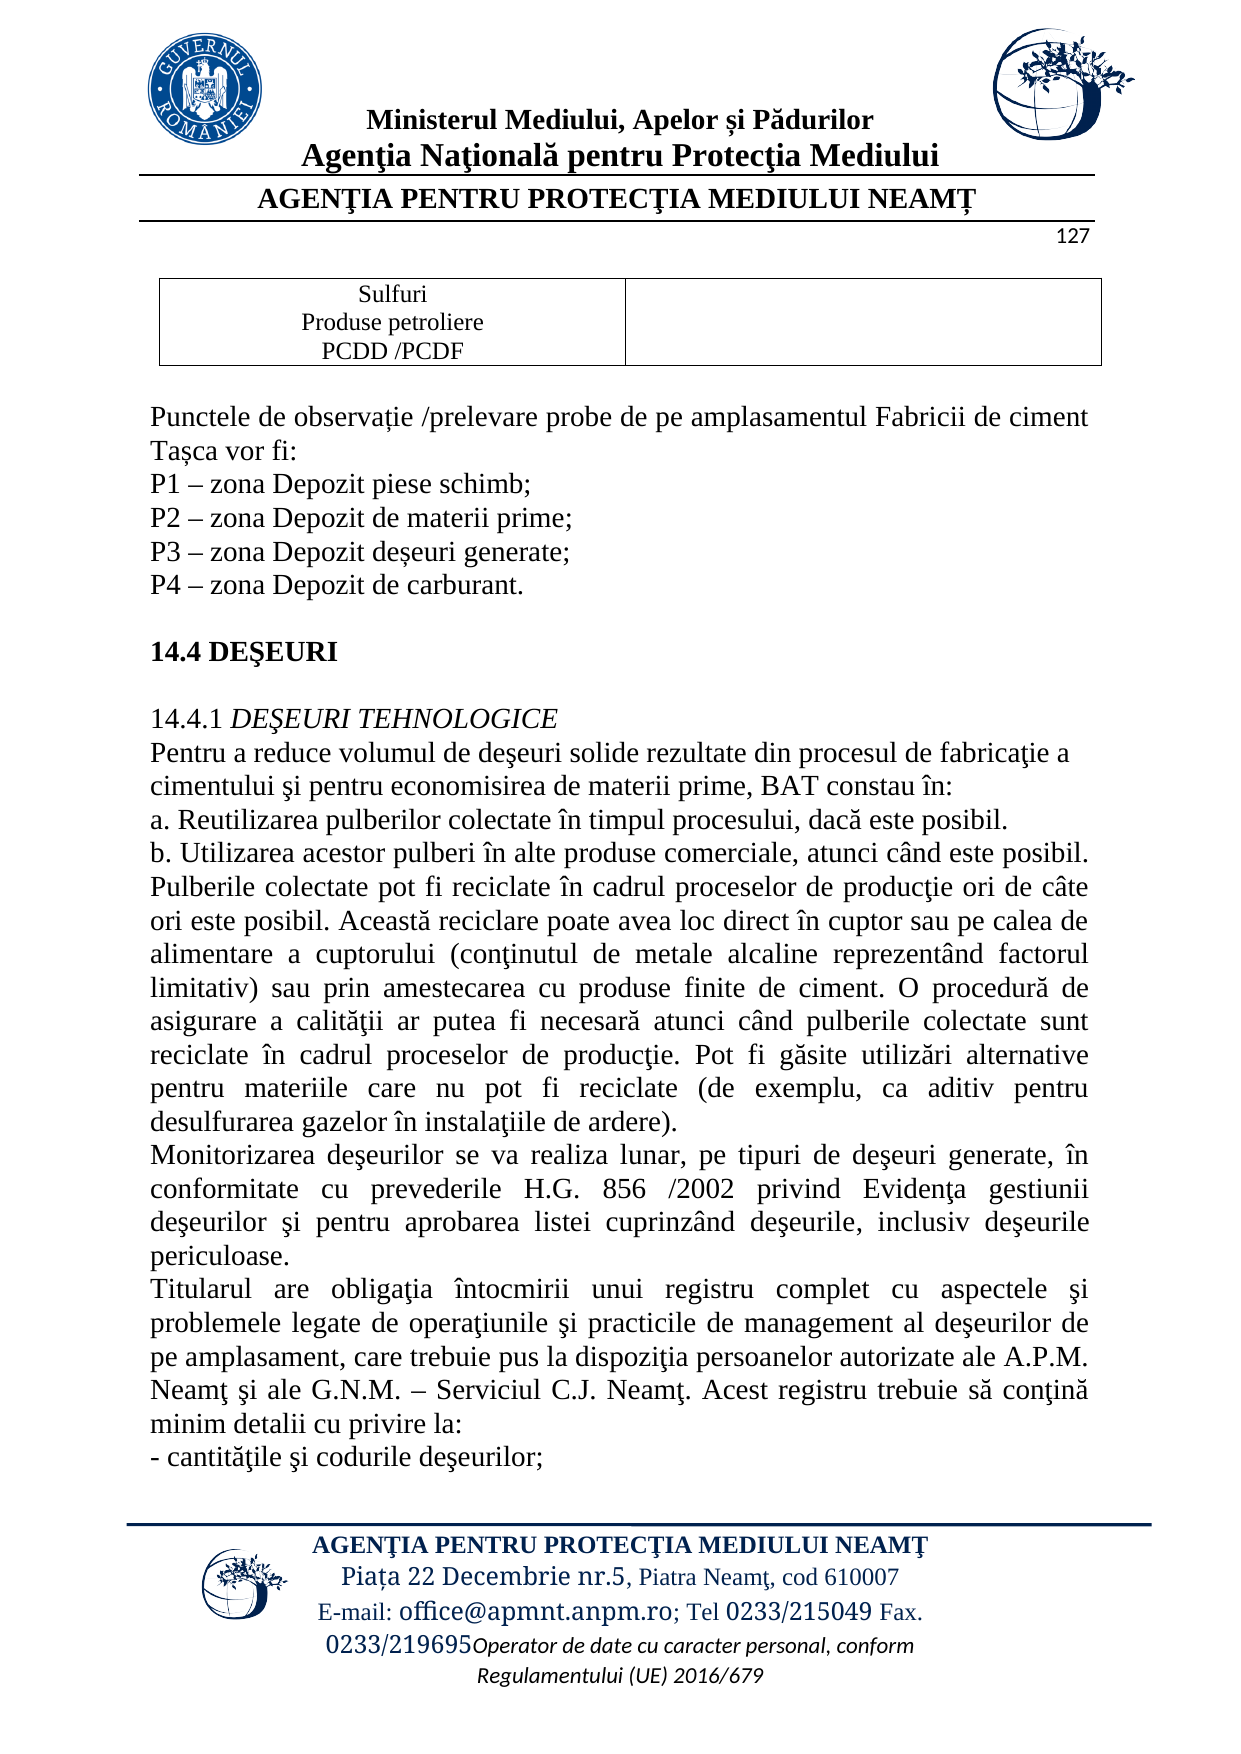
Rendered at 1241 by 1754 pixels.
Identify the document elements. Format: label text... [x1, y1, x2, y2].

text Punctele de observație /prelevare probe de pe amplasamentul Fabricii de ciment Tașca vor fi: [150, 399, 1090, 467]
picture [146, 31, 263, 146]
text Pentru a reduce volumul de deşeuri solide rezultate din procesul de fabricaţie a [150, 735, 1090, 768]
text P4 – zona Depozit de carburant. [150, 567, 1090, 601]
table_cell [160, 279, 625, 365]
text P2 – zona Depozit de materii prime; [150, 500, 1090, 534]
text P3 – zona Depozit deșeuri generate; [150, 534, 1090, 567]
text - cantităţile şi codurile deşeurilor; [150, 1439, 1090, 1473]
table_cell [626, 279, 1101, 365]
text Titularul are obligaţia întocmirii unui registru complet cu aspectele şi problemele legate de operaţiunile şi practicile de management al deşeurilor de pe amplasament, care trebuie pus la dispoziţia persoanelor autorizate ale A.P.M. Neamţ şi ale G.N.M. – Serviciul C.J. Neamţ. Acest registru trebuie să conţină minim detalii cu privire la: [150, 1272, 1090, 1439]
text Monitorizarea deşeurilor se va realiza lunar, pe tipuri de deşeuri generate, în conformitate cu prevederile H.G. 856 /2002 privind Evidenţa gestiunii deşeurilor şi pentru aprobarea listei cuprinzând deşeurile, inclusiv deşeurile periculoase. [150, 1137, 1090, 1272]
text P1 – zona Depozit piese schimb; [150, 467, 1090, 500]
text a. Reutilizarea pulberilor colectate în timpul procesului, dacă este posibil. [150, 802, 1090, 836]
text cimentului şi pentru economisirea de materii prime, BAT constau în: [150, 768, 1090, 802]
text 14.4 DEŞEURI [150, 634, 1090, 668]
text b. Utilizarea acestor pulberi în alte produse comerciale, atunci când este posibil. Pulberile colectate pot fi reciclate în cadrul proceselor de producţie ori de câte ori este posibil. Această reciclare poate avea loc direct în cuptor sau pe calea de alimentare a cuptorului (conţinutul de metale alcaline reprezentând factorul limitativ) sau prin amestecarea cu produse finite de ciment. O procedură de asigurare a calităţii ar putea fi necesară atunci când pulberile colectate sunt reciclate în cadrul proceselor de producţie. Pot fi găsite utilizări alternative pentru materiile care nu pot fi reciclate (de exemplu, ca aditiv pentru desulfurarea gazelor în instalaţiile de ardere). [150, 836, 1090, 1137]
text 14.4.1 DEŞEURI TEHNOLOGICE [150, 701, 1090, 735]
